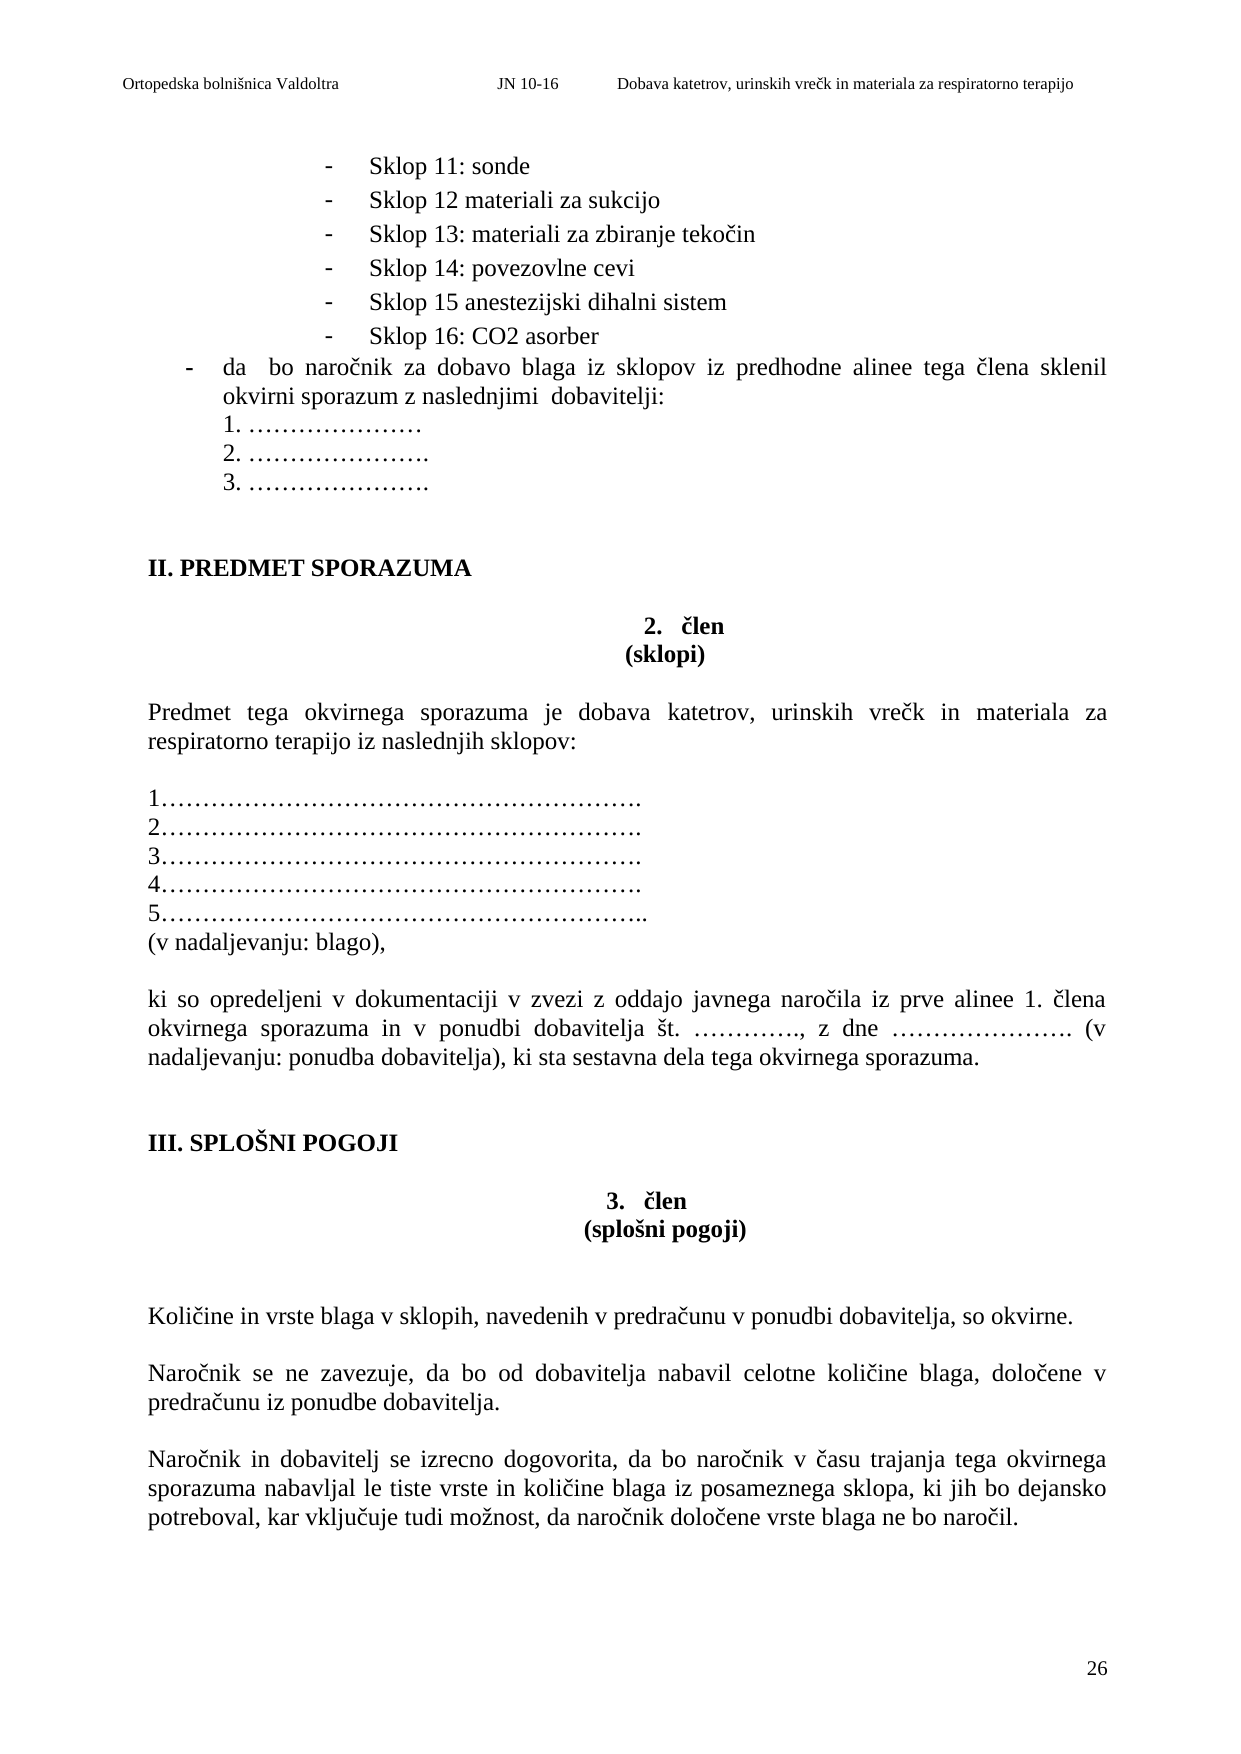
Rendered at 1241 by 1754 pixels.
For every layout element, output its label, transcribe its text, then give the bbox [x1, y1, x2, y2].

text III. SPLOŠNI POGOJI [148, 1128, 1107, 1157]
list člen [185, 1186, 1107, 1214]
text 2…………………………………………………. [148, 812, 1107, 841]
list Sklop 15 anestezijski dihalni sistem [223, 284, 1107, 318]
text (v nadaljevanju: blago), [148, 927, 1107, 956]
text Naročnik se ne zavezuje, da bo od dobavitelja nabavil celotne količine blaga, določene v predračunu iz ponudbe dobavitelja. [148, 1358, 1107, 1416]
list (sklopi) [223, 639, 1107, 668]
text 3…………………………………………………. [148, 841, 1107, 869]
text 3. …………………. [223, 467, 1107, 496]
text II. PREDMET SPORAZUMA [148, 553, 1107, 582]
text 5………………………………………………….. [148, 898, 1107, 927]
text Količine in vrste blaga v sklopih, navedenih v predračunu v ponudbi dobavitelja, so okvirne. [148, 1301, 1107, 1329]
list Sklop 16: CO2 asorber [223, 318, 1107, 352]
list Sklop 12 materiali za sukcijo [223, 182, 1107, 216]
list da bo naročnik za dobavo blaga iz sklopov iz predhodne alinee tega člena sklenil okvirni sporazum z naslednjimi dobavitelji: [185, 352, 1107, 409]
text 1. ………………… [223, 409, 1107, 438]
list Sklop 14: povezovlne cevi [223, 250, 1107, 284]
list (splošni pogoji) [223, 1214, 1107, 1243]
text Naročnik in dobavitelj se izrecno dogovorita, da bo naročnik v času trajanja tega okvirnega sporazuma nabavljal le tiste vrste in količine blaga iz posameznega sklopa, ki jih bo dejansko potreboval, kar vključuje tudi možnost, da naročnik določene vrste blaga ne bo naročil. [148, 1444, 1107, 1531]
text 1…………………………………………………. [148, 783, 1107, 812]
text 4…………………………………………………. [148, 869, 1107, 898]
list Sklop 11: sonde [223, 148, 1107, 182]
text 2. …………………. [223, 438, 1107, 467]
list člen [260, 611, 1107, 639]
text Predmet tega okvirnega sporazuma je dobava katetrov, urinskih vrečk in materiala za respiratorno terapijo iz naslednjih sklopov: [148, 697, 1107, 754]
list Sklop 13: materiali za zbiranje tekočin [223, 216, 1107, 250]
text ki so opredeljeni v dokumentaciji v zvezi z oddajo javnega naročila iz prve alinee 1. člena okvirnega sporazuma in v ponudbi dobavitelja št. …………., z dne …………………. (v nadaljevanju: ponudba dobavitelja), ki sta sestavna dela tega okvirnega sporazuma. [148, 984, 1107, 1071]
